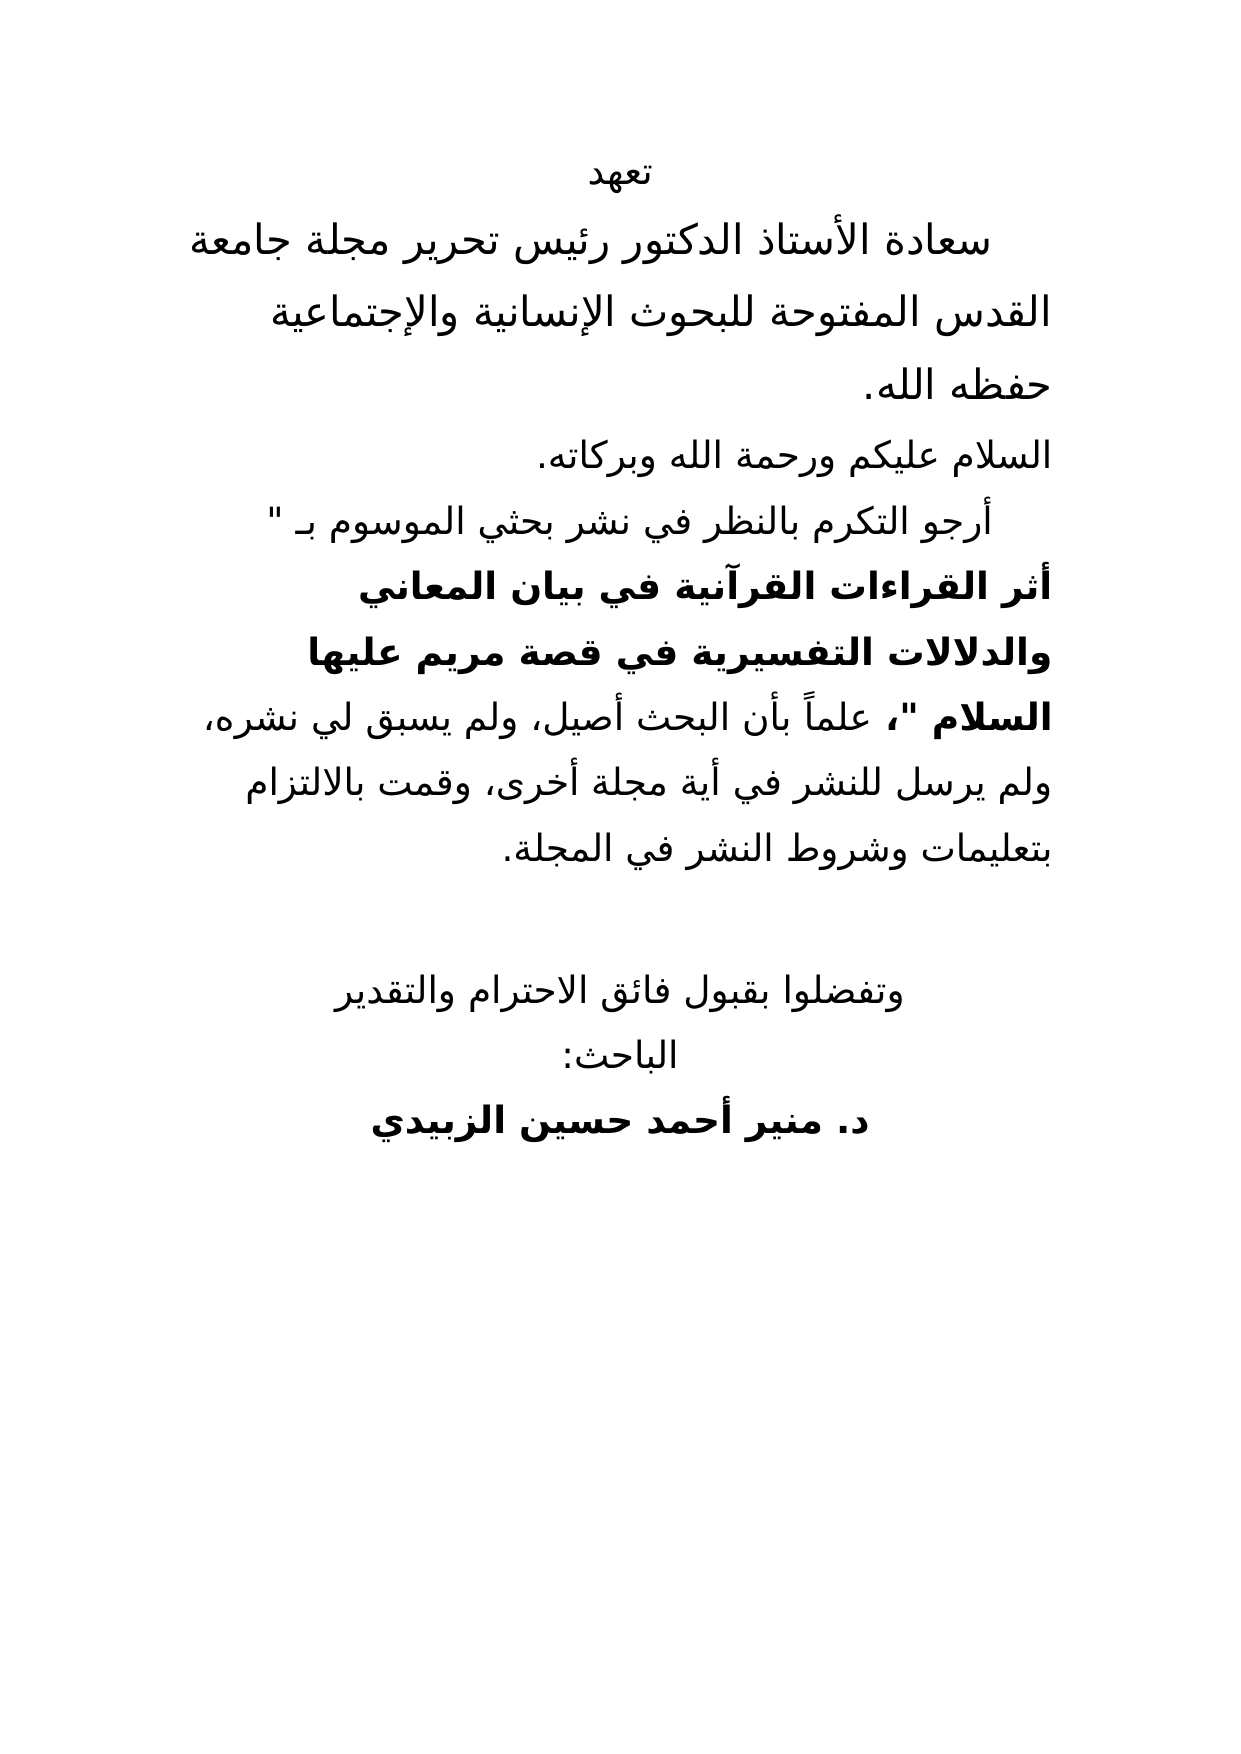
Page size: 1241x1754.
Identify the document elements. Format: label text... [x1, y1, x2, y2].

text الباحث: [187, 1034, 1053, 1077]
text وتفضلوا بقبول فائق الاحترام والتقدير [187, 968, 1053, 1012]
text السلام عليكم ورحمة الله وبركاته. [187, 434, 1053, 477]
text سعادة الأستاذ الدكتور رئيس تحرير مجلة جامعة القدس المفتوحة للبحوث الإنسانية والإجتماعية حفظه الله. [187, 215, 1053, 409]
text أرجو التكرم بالنظر في نشر بحثي الموسوم بـ " أثر القراءات القرآنية في بيان المعاني والدلالات التفسيرية في قصة مريم عليها السلام "، علماً بأن البحث أصيل، ولم يسبق لي نشره، ولم يرسل للنشر في أية مجلة أخرى، وقمت بالالتزام بتعليمات وشروط النشر في المجلة. [187, 499, 1053, 870]
text تعهد [187, 150, 1053, 194]
text د. منير أحمد حسين الزبيدي [187, 1099, 1053, 1143]
